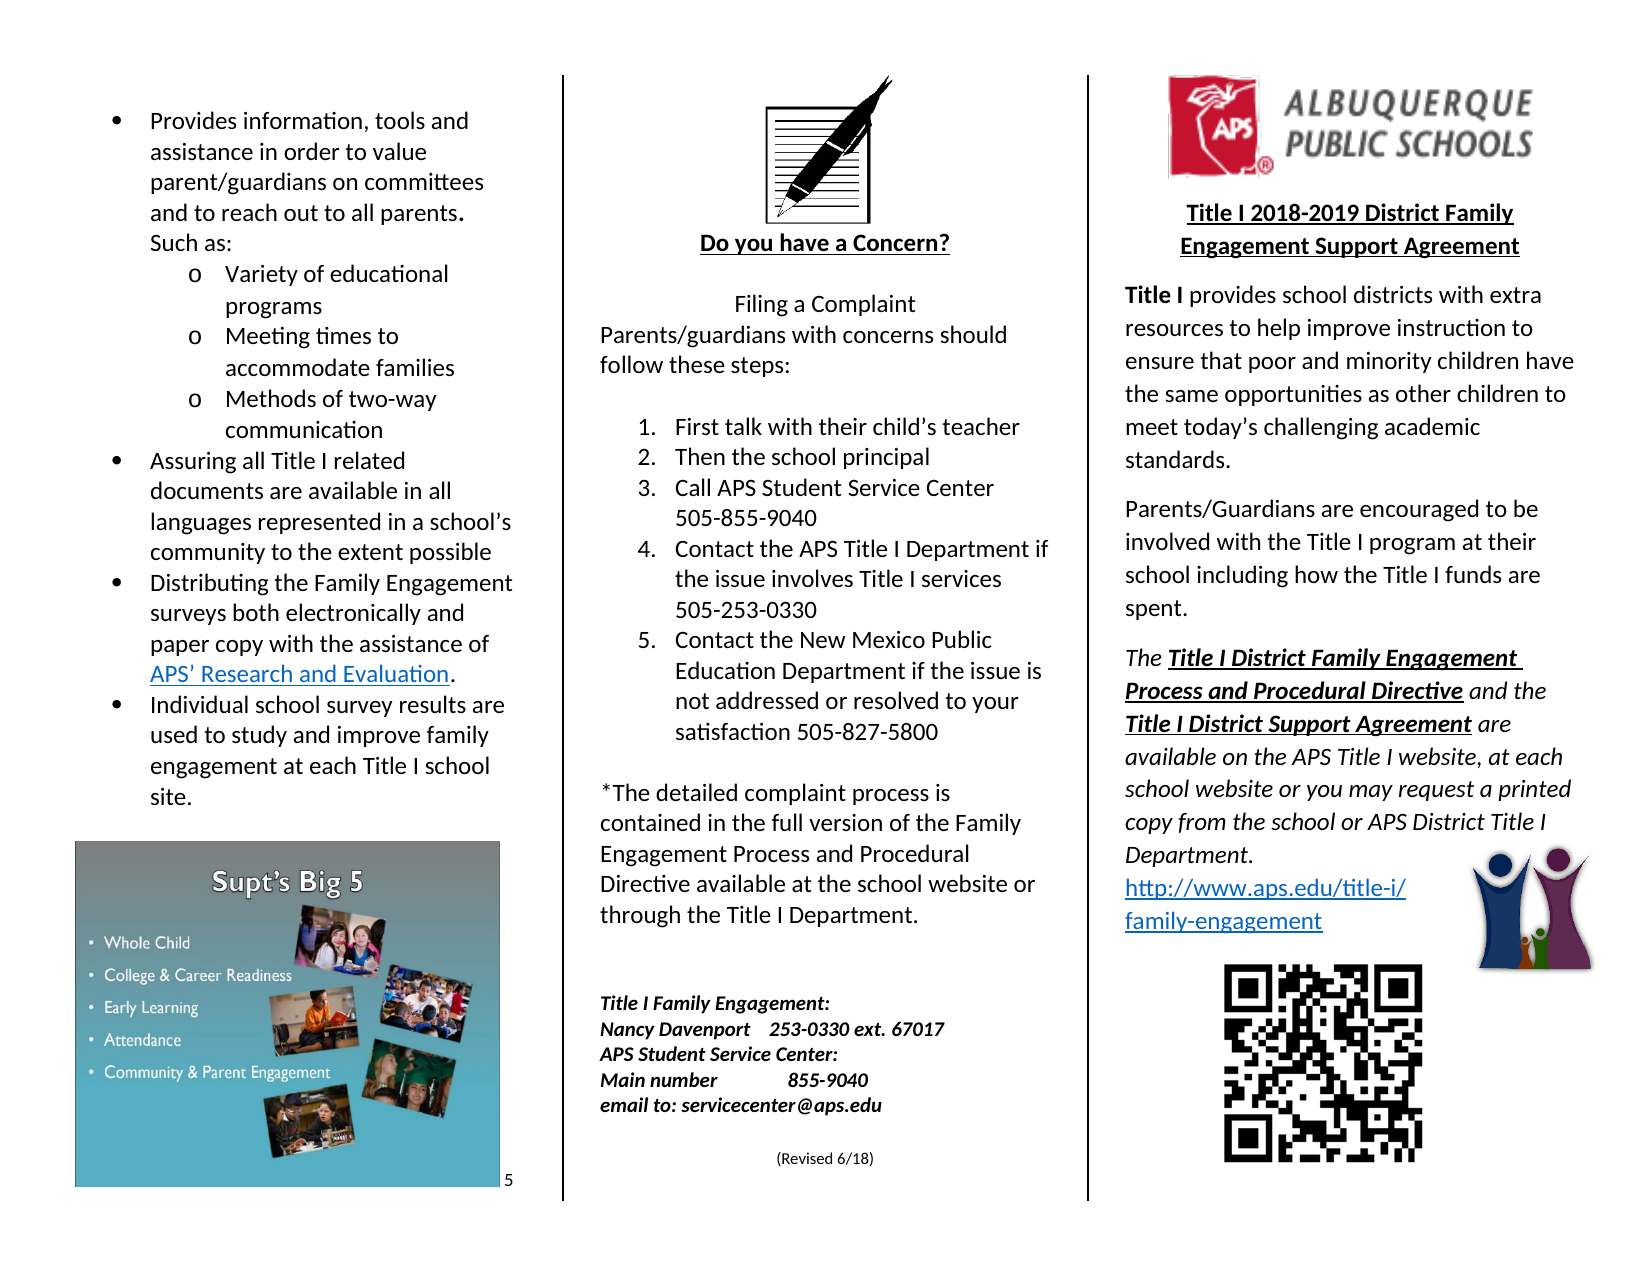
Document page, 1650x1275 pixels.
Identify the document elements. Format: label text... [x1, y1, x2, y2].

list Individual school survey results are used to study and improve family engagement at each Title I school site. [112, 689, 525, 811]
text http://www.aps.edu/title-i/family-engagement [1125, 872, 1466, 936]
text *The detailed complaint process is contained in the full version of the Family Engagement Process and Procedural Directive available at the school website or through the Title I Department. [600, 777, 1050, 929]
text Parents/Guardians are encouraged to be involved with the Title I program at their school including how the Title I funds are spent. [1125, 494, 1575, 623]
text Nancy Davenport 253-0330 ext. 67017 [600, 1016, 1050, 1041]
text Main number 855-9040 [600, 1067, 1050, 1092]
text Do you have a Concern? [600, 228, 1050, 258]
text Title I 2018-2019 District Family Engagement Support Agreement [1125, 197, 1575, 260]
text Such as: [150, 228, 525, 258]
text (Revised 6/18) [600, 1148, 1050, 1168]
text Title I Family Engagement: [600, 991, 1050, 1016]
list First talk with their child’s teacher [637, 411, 1050, 441]
text Title I provides school districts with extra resources to help improve instruction to ensure that poor and minority children have the same opportunities as other children to meet today’s challenging academic standards. [1125, 279, 1575, 474]
list Methods of two-way communication [187, 383, 525, 445]
picture [764, 75, 892, 222]
text Parents/guardians with concerns should follow these steps: [600, 319, 1050, 380]
text email to: servicecenter@aps.edu [600, 1092, 1050, 1118]
list Variety of educational programs [187, 258, 525, 320]
list Assuring all Title I related documents are available in all languages represented in a school’s community to the extent possible [112, 445, 525, 567]
text The Title I District Family Engagement Process and Procedural Directive and the Title I District Support Agreement are available on the APS Title I website, at each school website or you may request a printed copy from the school or APS District Title I Department. [1125, 642, 1575, 870]
list Provides information, tools and assistance in order to value parent/guardians on committees and to reach out to all parents. [112, 106, 525, 228]
list Meeting times to accommodate families [187, 320, 525, 383]
list Distributing the Family Engagement surveys both electronically and paper copy with the assistance of APS’ Research and Evaluation. [112, 567, 525, 689]
picture [75, 841, 500, 1187]
list Contact the APS Title I Department if the issue involves Title I services 505-253-0330 [637, 533, 1050, 624]
text APS Student Service Center: [600, 1041, 1050, 1067]
picture [1196, 938, 1449, 1190]
list Contact the New Mexico Public Education Department if the issue is not addressed or resolved to your satisfaction 505-827-5800 [637, 624, 1050, 746]
text Filing a Complaint [600, 289, 1050, 319]
picture [1465, 841, 1596, 973]
list Then the school principal [637, 441, 1050, 472]
picture [1167, 75, 1533, 179]
list Call APS Student Service Center 505-855-9040 [637, 472, 1050, 533]
